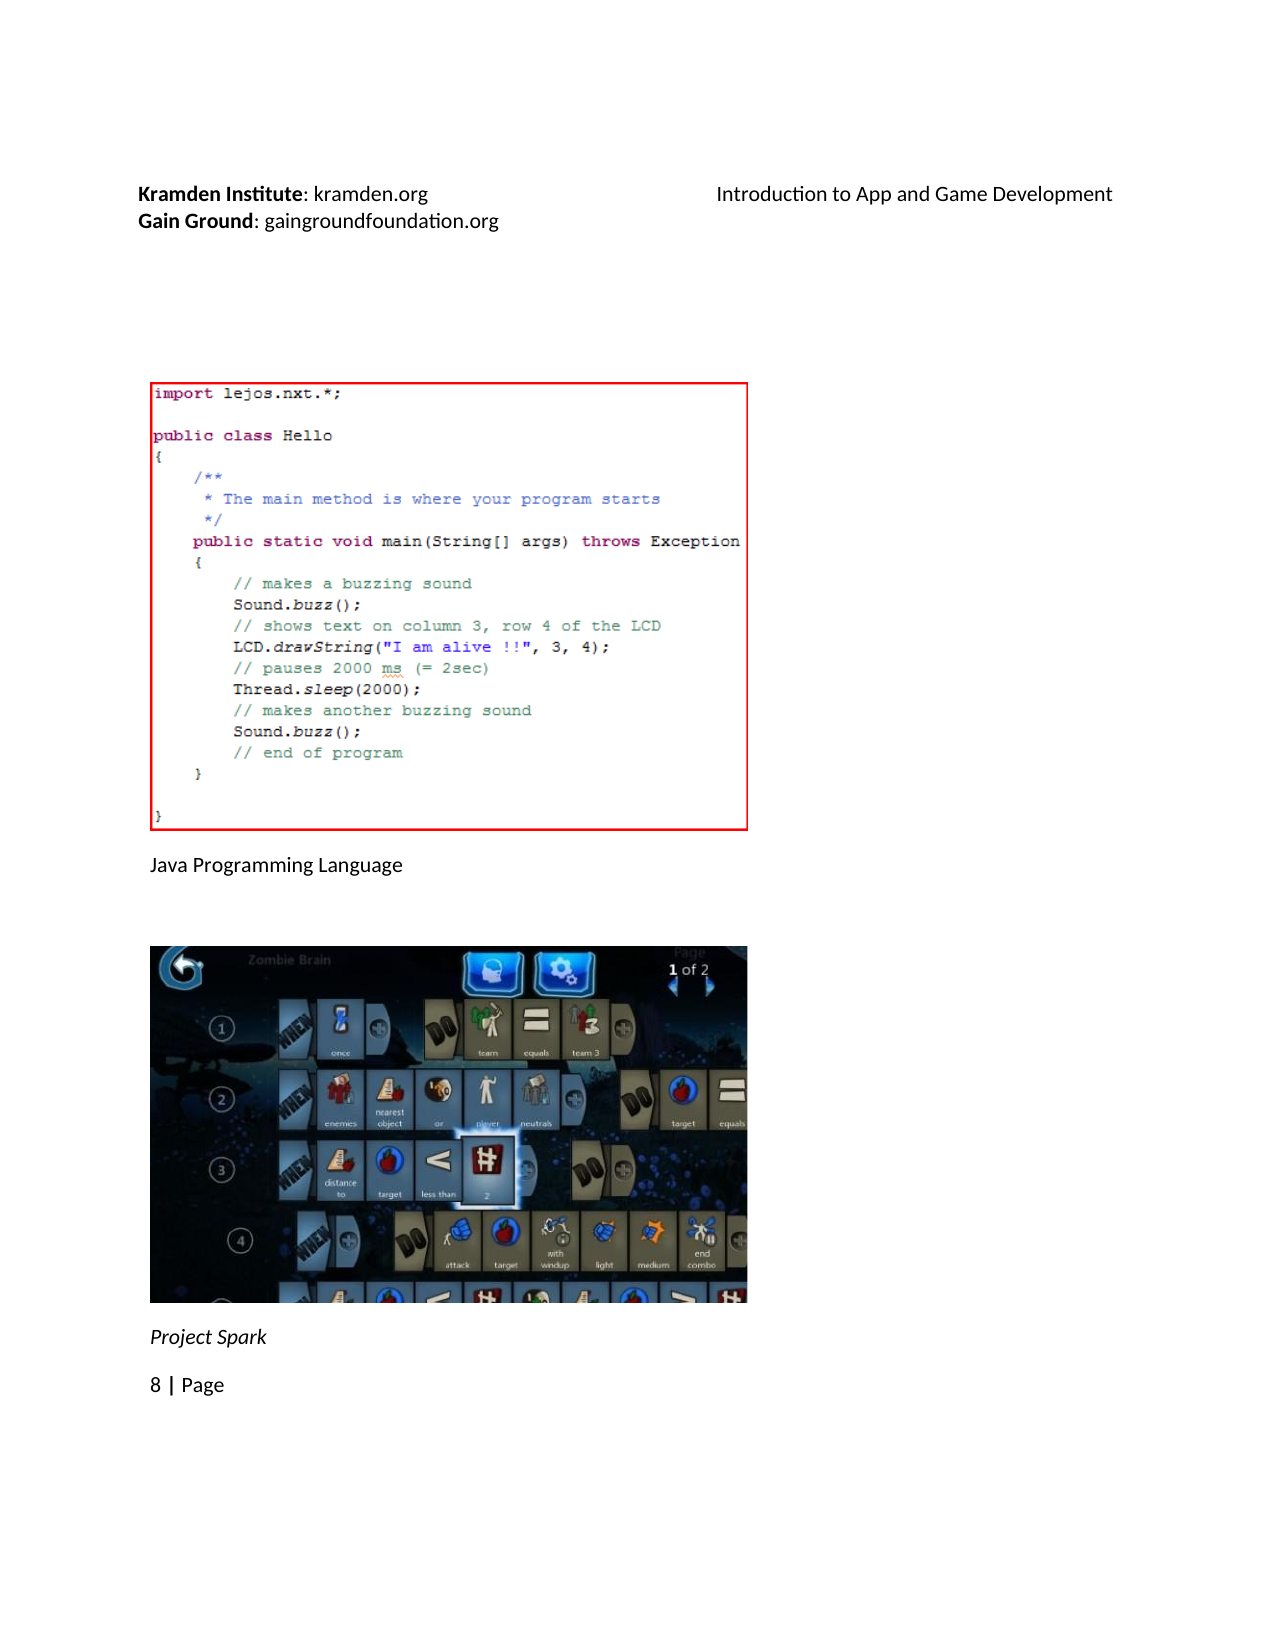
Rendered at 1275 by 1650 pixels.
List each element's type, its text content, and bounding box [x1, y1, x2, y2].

picture [150, 382, 748, 831]
text Project Spark [150, 1323, 1125, 1350]
text Java Programming Language [150, 851, 1125, 878]
picture [150, 946, 748, 1303]
